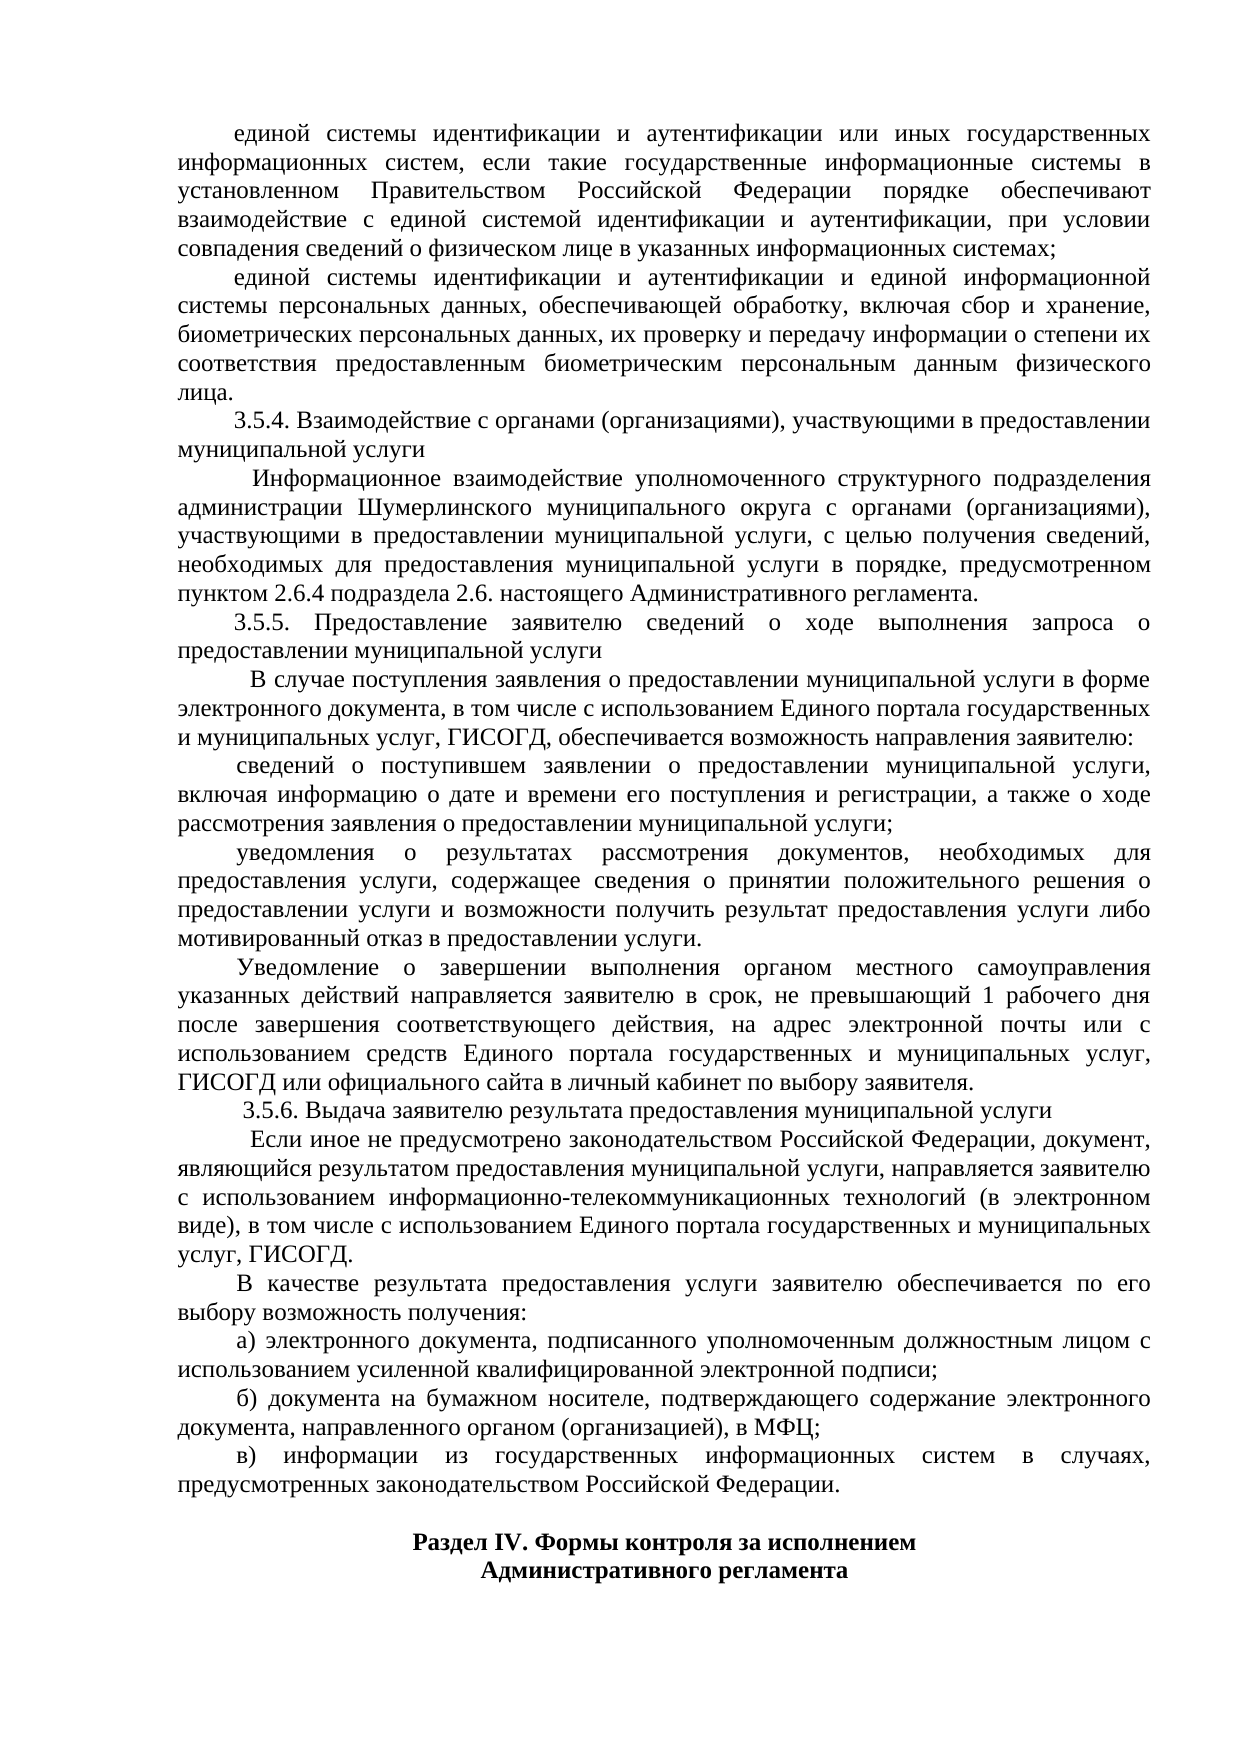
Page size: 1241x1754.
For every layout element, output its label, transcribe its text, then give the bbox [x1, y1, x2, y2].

text единой системы идентификации и аутентификации или иных государственных информационных систем, если такие государственные информационные системы в установленном Правительством Российской Федерации порядке обеспечивают взаимодействие с единой системой идентификации и аутентификации, при условии совпадения сведений о физическом лице в указанных информационных системах; [177, 118, 1152, 262]
text а) электронного документа, подписанного уполномоченным должностным лицом с использованием усиленной квалифицированной электронной подписи; [177, 1326, 1152, 1383]
text сведений о поступившем заявлении о предоставлении муниципальной услуги, включая информацию о дате и времени его поступления и регистрации, а также о ходе рассмотрения заявления о предоставлении муниципальной услуги; [177, 751, 1152, 837]
text уведомления о результатах рассмотрения документов, необходимых для предоставления услуги, содержащее сведения о принятии положительного решения о предоставлении услуги и возможности получить результат предоставления услуги либо мотивированный отказ в предоставлении услуги. [177, 837, 1152, 952]
text Информационное взаимодействие уполномоченного структурного подразделения администрации Шумерлинского муниципального округа с органами (организациями), участвующими в предоставлении муниципальной услуги, с целью получения сведений, необходимых для предоставления муниципальной услуги в порядке, предусмотренном пунктом 2.6.4 подраздела 2.6. настоящего Административного регламента. [177, 463, 1152, 607]
text Если иное не предусмотрено законодательством Российской Федерации, документ, являющийся результатом предоставления муниципальной услуги, направляется заявителю с использованием информационно-телекоммуникационных технологий (в электронном виде), в том числе с использованием Единого портала государственных и муниципальных услуг, ГИСОГД. [177, 1124, 1152, 1268]
text единой системы идентификации и аутентификации и единой информационной системы персональных данных, обеспечивающей обработку, включая сбор и хранение, биометрических персональных данных, их проверку и передачу информации о степени их соответствия предоставленным биометрическим персональным данным физического лица. [177, 262, 1152, 406]
text В случае поступления заявления о предоставлении муниципальной услуги в форме электронного документа, в том числе с использованием Единого портала государственных и муниципальных услуг, ГИСОГД, обеспечивается возможность направления заявителю: [177, 664, 1152, 751]
text 3.5.4. Взаимодействие с органами (организациями), участвующими в предоставлении муниципальной услуги [177, 406, 1152, 463]
text в) информации из государственных информационных систем в случаях, предусмотренных законодательством Российской Федерации. [177, 1441, 1152, 1498]
text В качестве результата предоставления услуги заявителю обеспечивается по его выбору возможность получения: [177, 1268, 1152, 1326]
text 3.5.6. Выдача заявителю результата предоставления муниципальной услуги [177, 1096, 1152, 1124]
text Административного регламента [177, 1556, 1152, 1584]
text Раздел IV. Формы контроля за исполнением [177, 1527, 1152, 1556]
text 3.5.5. Предоставление заявителю сведений о ходе выполнения запроса о предоставлении муниципальной услуги [177, 607, 1152, 664]
text Уведомление о завершении выполнения органом местного самоуправления указанных действий направляется заявителю в срок, не превышающий 1 рабочего дня после завершения соответствующего действия, на адрес электронной почты или с использованием средств Единого портала государственных и муниципальных услуг, ГИСОГД или официального сайта в личный кабинет по выбору заявителя. [177, 952, 1152, 1096]
text б) документа на бумажном носителе, подтверждающего содержание электронного документа, направленного органом (организацией), в МФЦ; [177, 1383, 1152, 1441]
